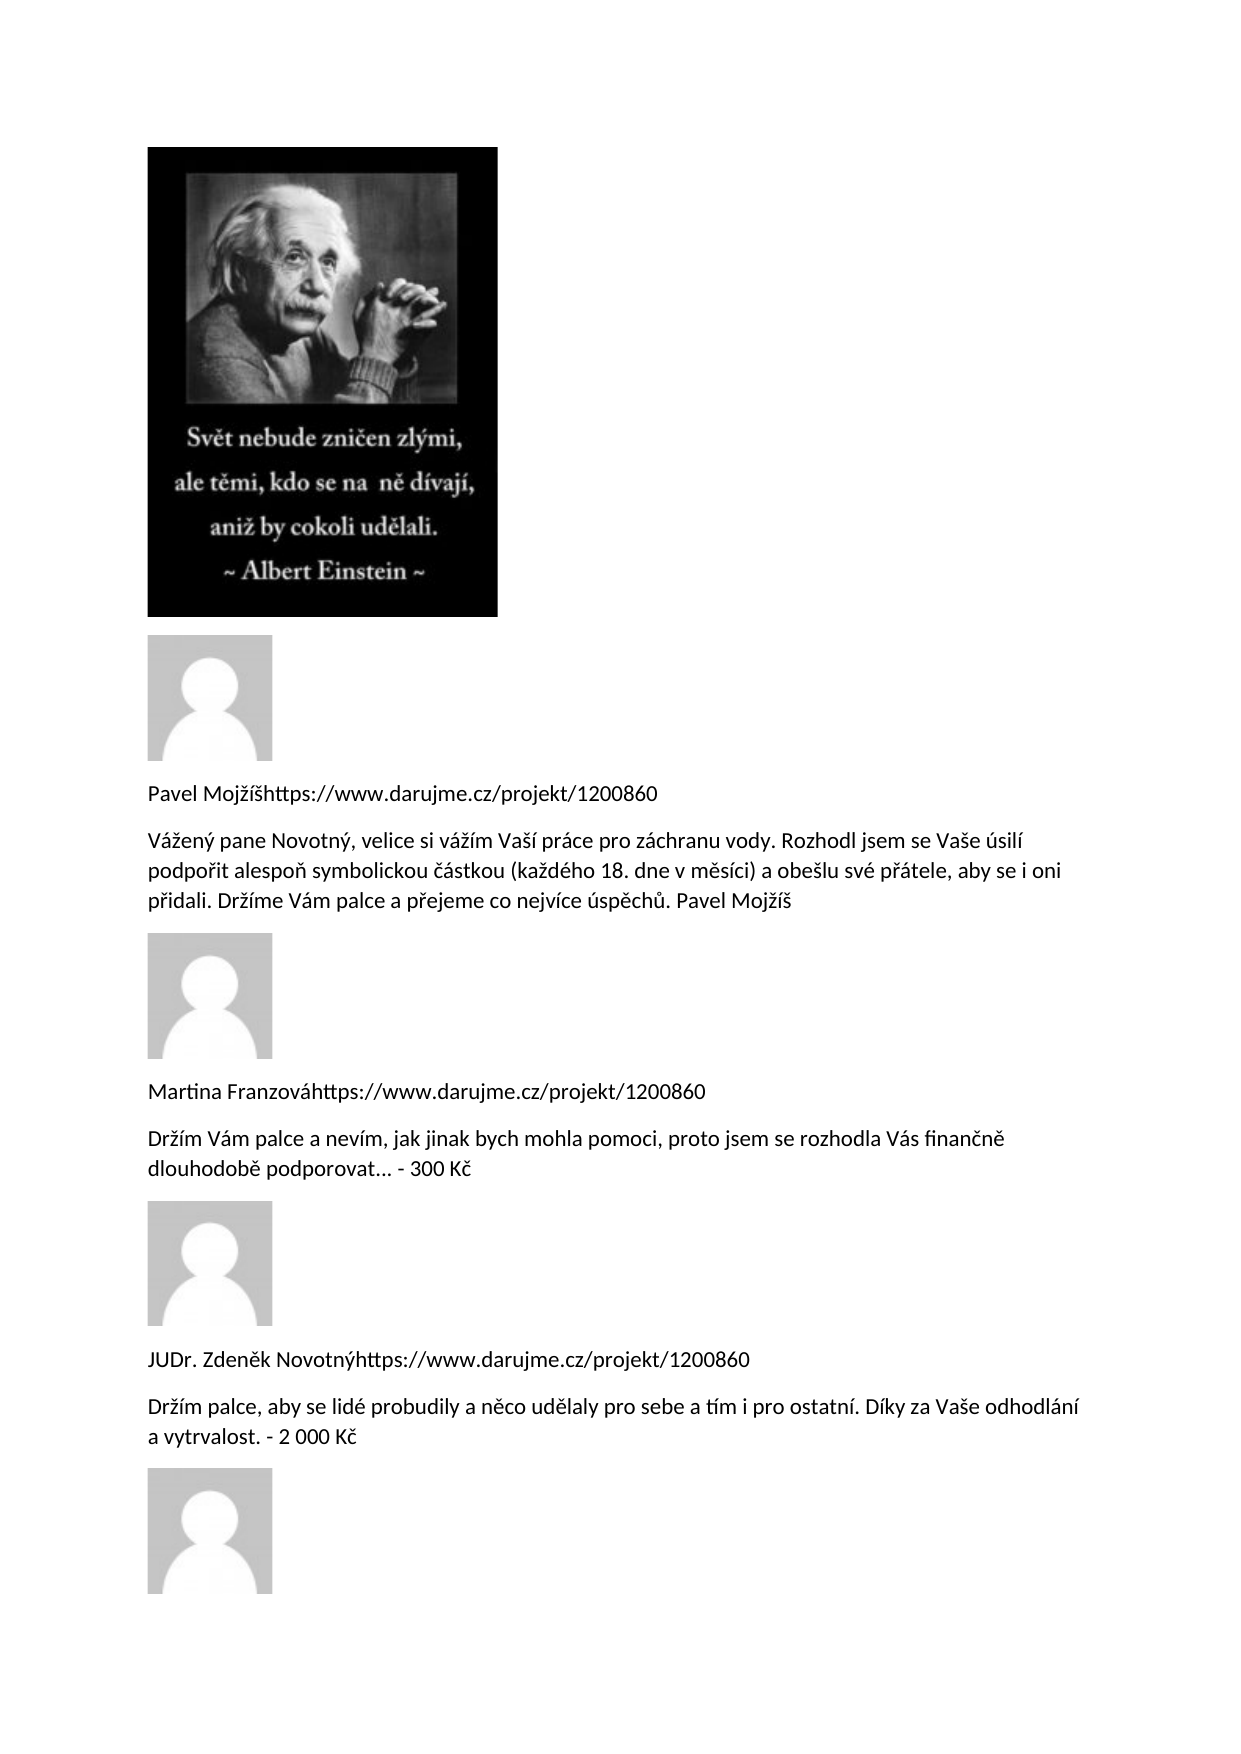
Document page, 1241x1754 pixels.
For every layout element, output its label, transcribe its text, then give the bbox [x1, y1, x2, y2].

picture [147, 933, 273, 1059]
picture [147, 147, 498, 617]
text Vážený pane Novotný, velice si vážím Vaší práce pro záchranu vody. Rozhodl jsem se Vaše úsilí podpořit alespoň symbolickou částkou (každého 18. dne v měsíci) a obešlu své přátele, aby se i oni přidali. Držíme Vám palce a přejeme co nejvíce úspěchů. Pavel Mojžíš [148, 826, 1093, 914]
picture [147, 635, 273, 761]
text Pavel Mojžíšhttps://www.darujme.cz/projekt/1200860 [148, 779, 1093, 807]
text Martina Franzováhttps://www.darujme.cz/projekt/1200860 [148, 1077, 1093, 1105]
picture [147, 1201, 273, 1326]
text Držím Vám palce a nevím, jak jinak bych mohla pomoci, proto jsem se rozhodla Vás finančně dlouhodobě podporovat... - 300 Kč [148, 1124, 1093, 1182]
text JUDr. Zdeněk Novotnýhttps://www.darujme.cz/projekt/1200860 [148, 1345, 1093, 1373]
text Držím palce, aby se lidé probudily a něco udělaly pro sebe a tím i pro ostatní. Díky za Vaše odhodlání a vytrvalost. - 2 000 Kč [148, 1392, 1093, 1450]
picture [147, 1468, 273, 1594]
